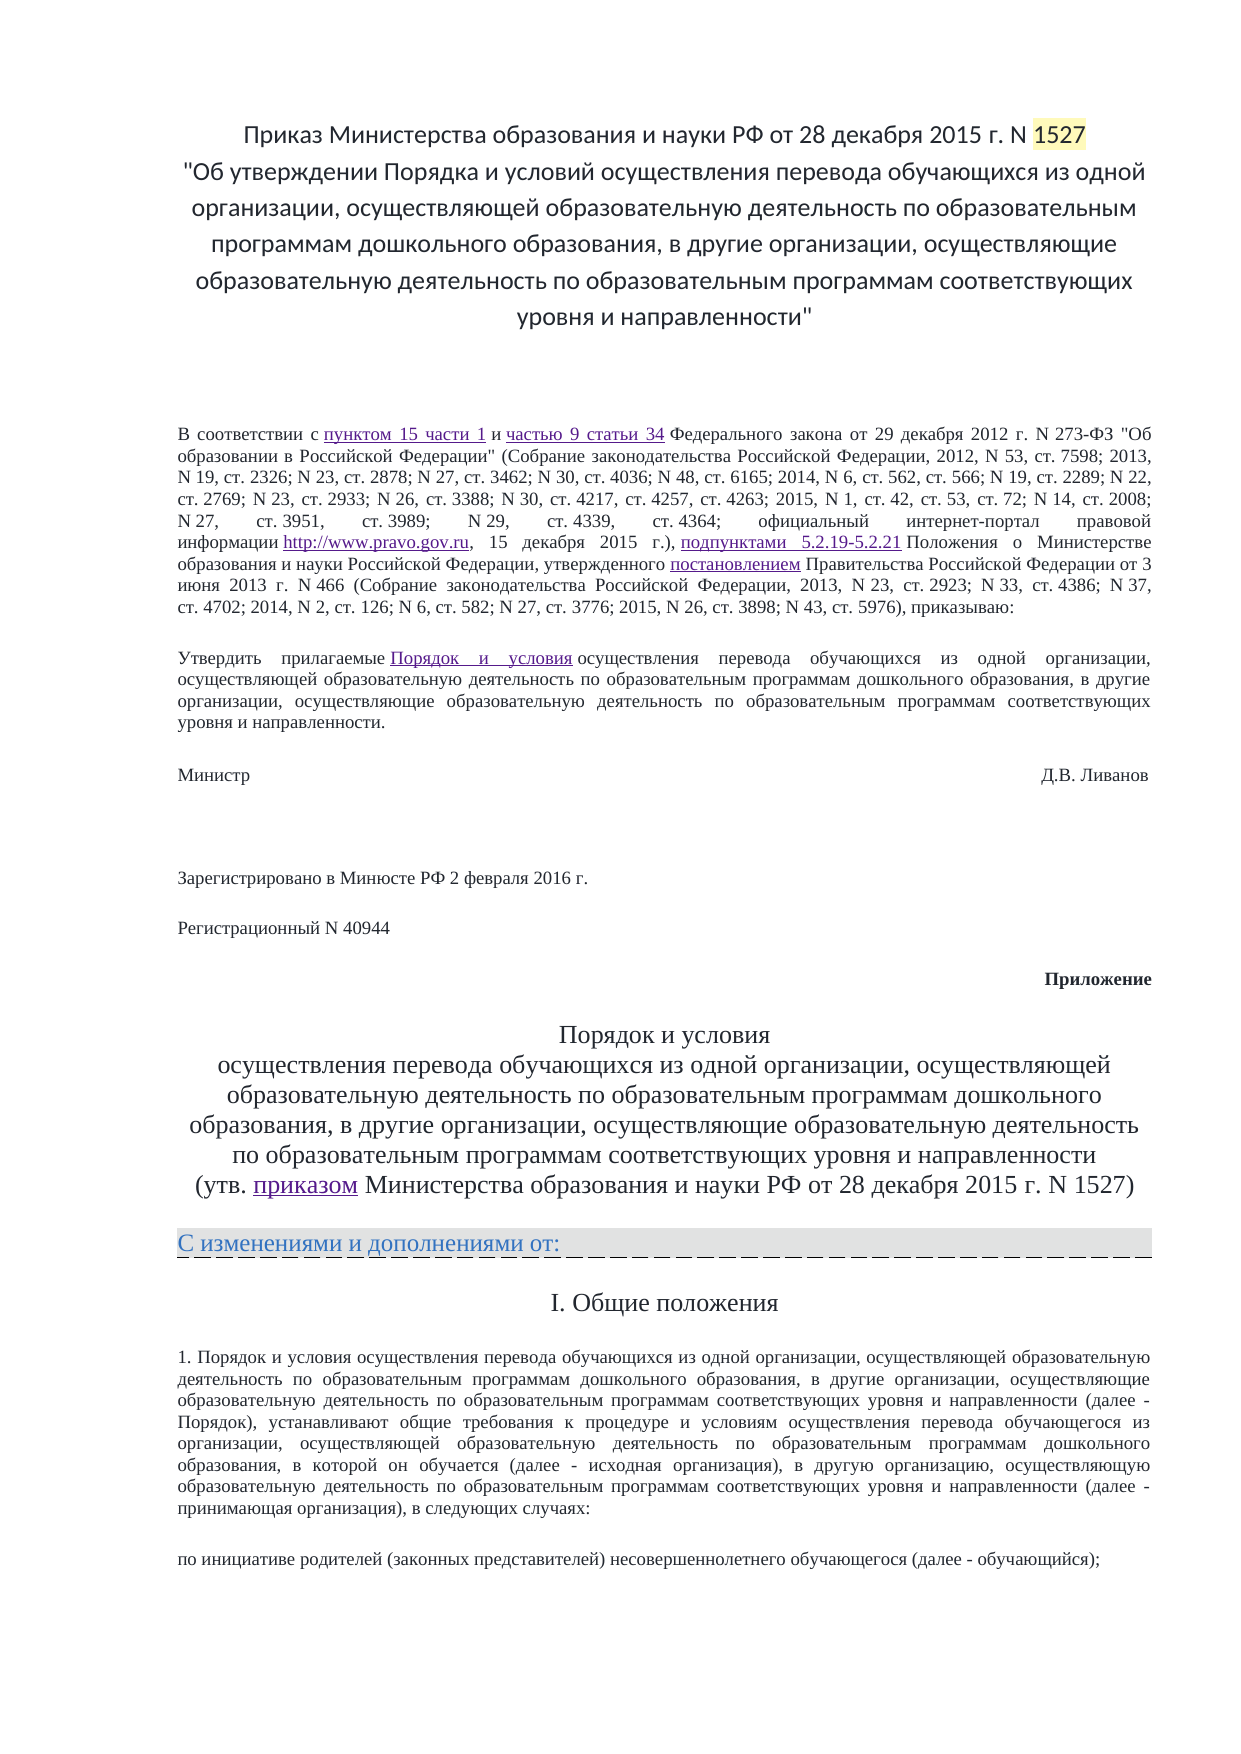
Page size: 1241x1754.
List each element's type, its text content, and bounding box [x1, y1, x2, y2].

text Регистрационный N 40944 [177, 917, 1152, 939]
text Зарегистрировано в Минюсте РФ 2 февраля 2016 г. [177, 867, 1152, 888]
text В соответствии с пунктом 15 части 1 и частью 9 статьи 34 Федерального закона от 29 декабря 2012 г. N 273-ФЗ "Об образовании в Российской Федерации" (Собрание законодательства Российской Федерации, 2012, N 53, ст. 7598; 2013, N 19, ст. 2326; N 23, ст. 2878; N 27, ст. 3462; N 30, ст. 4036; N 48, ст. 6165; 2014, N 6, ст. 562, ст. 566; N 19, ст. 2289; N 22, ст. 2769; N 23, ст. 2933; N 26, ст. 3388; N 30, ст. 4217, ст. 4257, ст. 4263; 2015, N 1, ст. 42, ст. 53, ст. 72; N 14, ст. 2008; N 27, ст. 3951, ст. 3989; N 29, ст. 4339, ст. 4364; официальный интернет-портал правовой информации http://www.pravo.gov.ru, 15 декабря 2015 г.), подпунктами 5.2.19-5.2.21 Положения о Министерстве образования и науки Российской Федерации, утвержденного постановлением Правительства Российской Федерации от 3 июня 2013 г. N 466 (Собрание законодательства Российской Федерации, 2013, N 23, ст. 2923; N 33, ст. 4386; N 37, ст. 4702; 2014, N 2, ст. 126; N 6, ст. 582; N 27, ст. 3776; 2015, N 26, ст. 3898; N 43, ст. 5976), приказываю: [177, 423, 1152, 617]
text I. Общие положения [177, 1287, 1152, 1317]
text по инициативе родителей (законных представителей) несовершеннолетнего обучающегося (далее - обучающийся); [177, 1548, 1152, 1569]
text Порядок и условия осуществления перевода обучающихся из одной организации, осуществляющей образовательную деятельность по образовательным программам дошкольного образования, в другие организации, осуществляющие образовательную деятельность по образовательным программам соответствующих уровня и направленности (утв. приказом Министерства образования и науки РФ от 28 декабря 2015 г. N 1527) [177, 1019, 1152, 1199]
text С изменениями и дополнениями от: [177, 1228, 1152, 1258]
text Приказ Министерства образования и науки РФ от 28 декабря 2015 г. N 1527 "Об утверждении Порядка и условий осуществления перевода обучающихся из одной организации, осуществляющей образовательную деятельность по образовательным программам дошкольного образования, в другие организации, осуществляющие образовательную деятельность по образовательным программам соответствующих уровня и направленности" [177, 118, 1152, 332]
table_header Министр [176, 762, 825, 787]
text Утвердить прилагаемые Порядок и условия осуществления перевода обучающихся из одной организации, осуществляющей образовательную деятельность по образовательным программам дошкольного образования, в другие организации, осуществляющие образовательную деятельность по образовательным программам соответствующих уровня и направленности. [177, 647, 1152, 733]
text Приложение [177, 968, 1152, 989]
table_header Д.В. Ливанов [825, 762, 1150, 787]
text 1. Порядок и условия осуществления перевода обучающихся из одной организации, осуществляющей образовательную деятельность по образовательным программам дошкольного образования, в другие организации, осуществляющие образовательную деятельность по образовательным программам соответствующих уровня и направленности (далее - Порядок), устанавливают общие требования к процедуре и условиям осуществления перевода обучающегося из организации, осуществляющей образовательную деятельность по образовательным программам дошкольного образования, в которой он обучается (далее - исходная организация), в другую организацию, осуществляющую образовательную деятельность по образовательным программам соответствующих уровня и направленности (далее - принимающая организация), в следующих случаях: [177, 1346, 1152, 1518]
